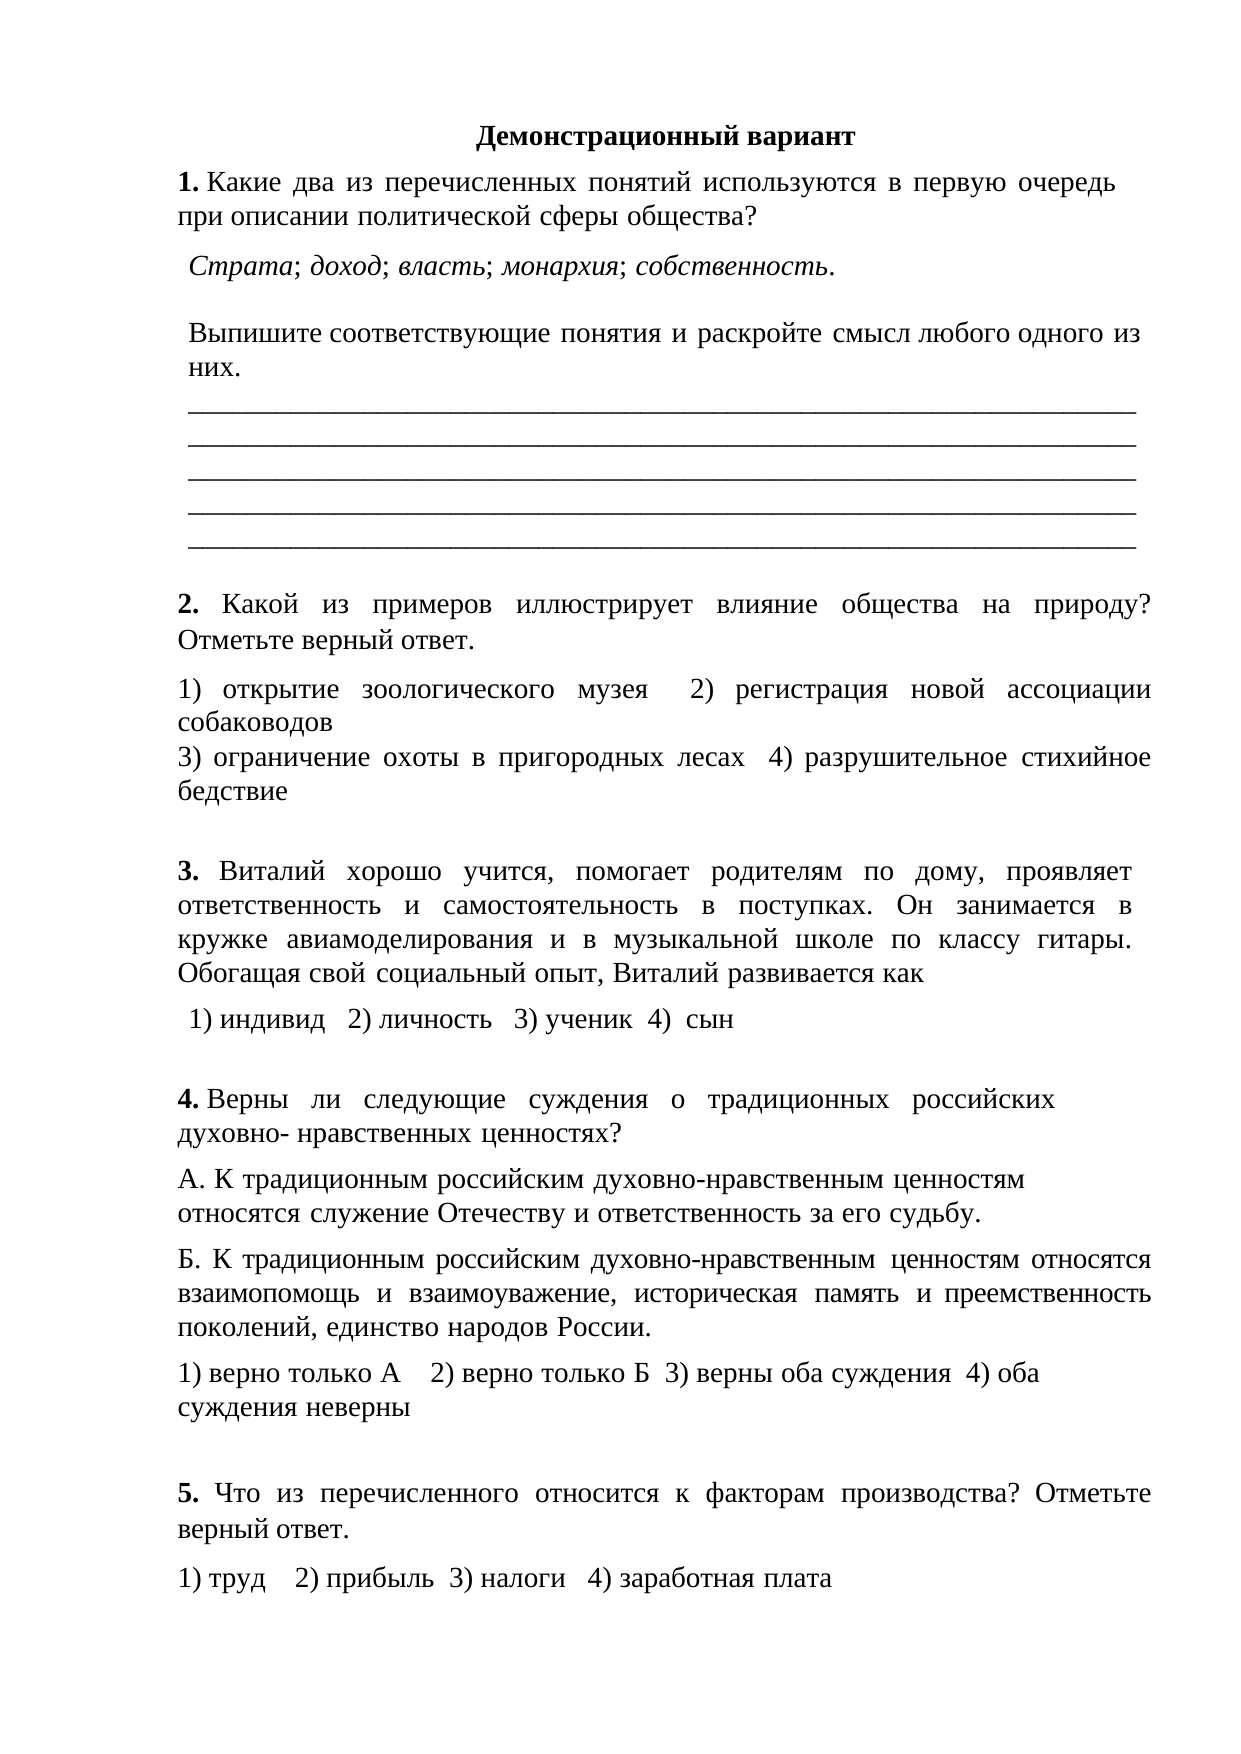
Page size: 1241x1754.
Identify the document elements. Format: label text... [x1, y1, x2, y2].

text 1) труд 2) прибыль 3) налоги 4) заработная плата [177, 1560, 1152, 1594]
text 5. Что из перечисленного относится к факторам производства? Отметьте верный ответ. [177, 1475, 1152, 1545]
text Б. К традиционным российским духовно-нравственным ценностям относятся взаимопомощь и взаимоуважение, историческая память и преемственность поколений, единство народов России. [177, 1241, 1152, 1343]
text А. К традиционным российским духовно-нравственным ценностям относятся служение Отечеству и ответственность за его судьбу. [177, 1161, 1152, 1229]
text _____________________________________________________________________________________________________________________________________________________________________________________________________________________________________________________________________________________________________________________________________ [188, 383, 1144, 552]
text Страта; доход; власть; монархия; собственность. [188, 248, 1152, 281]
text 3. Виталий хорошо учится, помогает родителям по дому, проявляет ответственность и самостоятельность в поступках. Он занимается в кружке авиамоделирования и в музыкальной школе по классу гитары. Обогащая свой социальный опыт, Виталий развивается как [177, 853, 1132, 988]
text 1) индивид 2) личность 3) ученик 4) сын [188, 1001, 1152, 1035]
text 1) открытие зоологического музея 2) регистрация новой ассоциации собаководов [177, 671, 1152, 738]
text 4. Верны ли следующие суждения о традиционных российских духовно- нравственных ценностях? [177, 1081, 1152, 1148]
text Выпишите соответствующие понятия и раскройте смысл любого одного из них. [188, 315, 1144, 382]
text 1) верно только А 2) верно только Б 3) верны оба суждения 4) оба суждения неверны [177, 1356, 1152, 1423]
text 2. Какой из примеров иллюстрирует влияние общества на природу? Отметьте верный ответ. [177, 586, 1152, 656]
text Демонстрационный вариант [188, 118, 1144, 152]
text 3) ограничение охоты в пригородных лесах 4) разрушительное стихийное бедствие [177, 739, 1152, 806]
text 1. Какие два из перечисленных понятий используются в первую очередь при описании политической сферы общества? [177, 164, 1144, 231]
